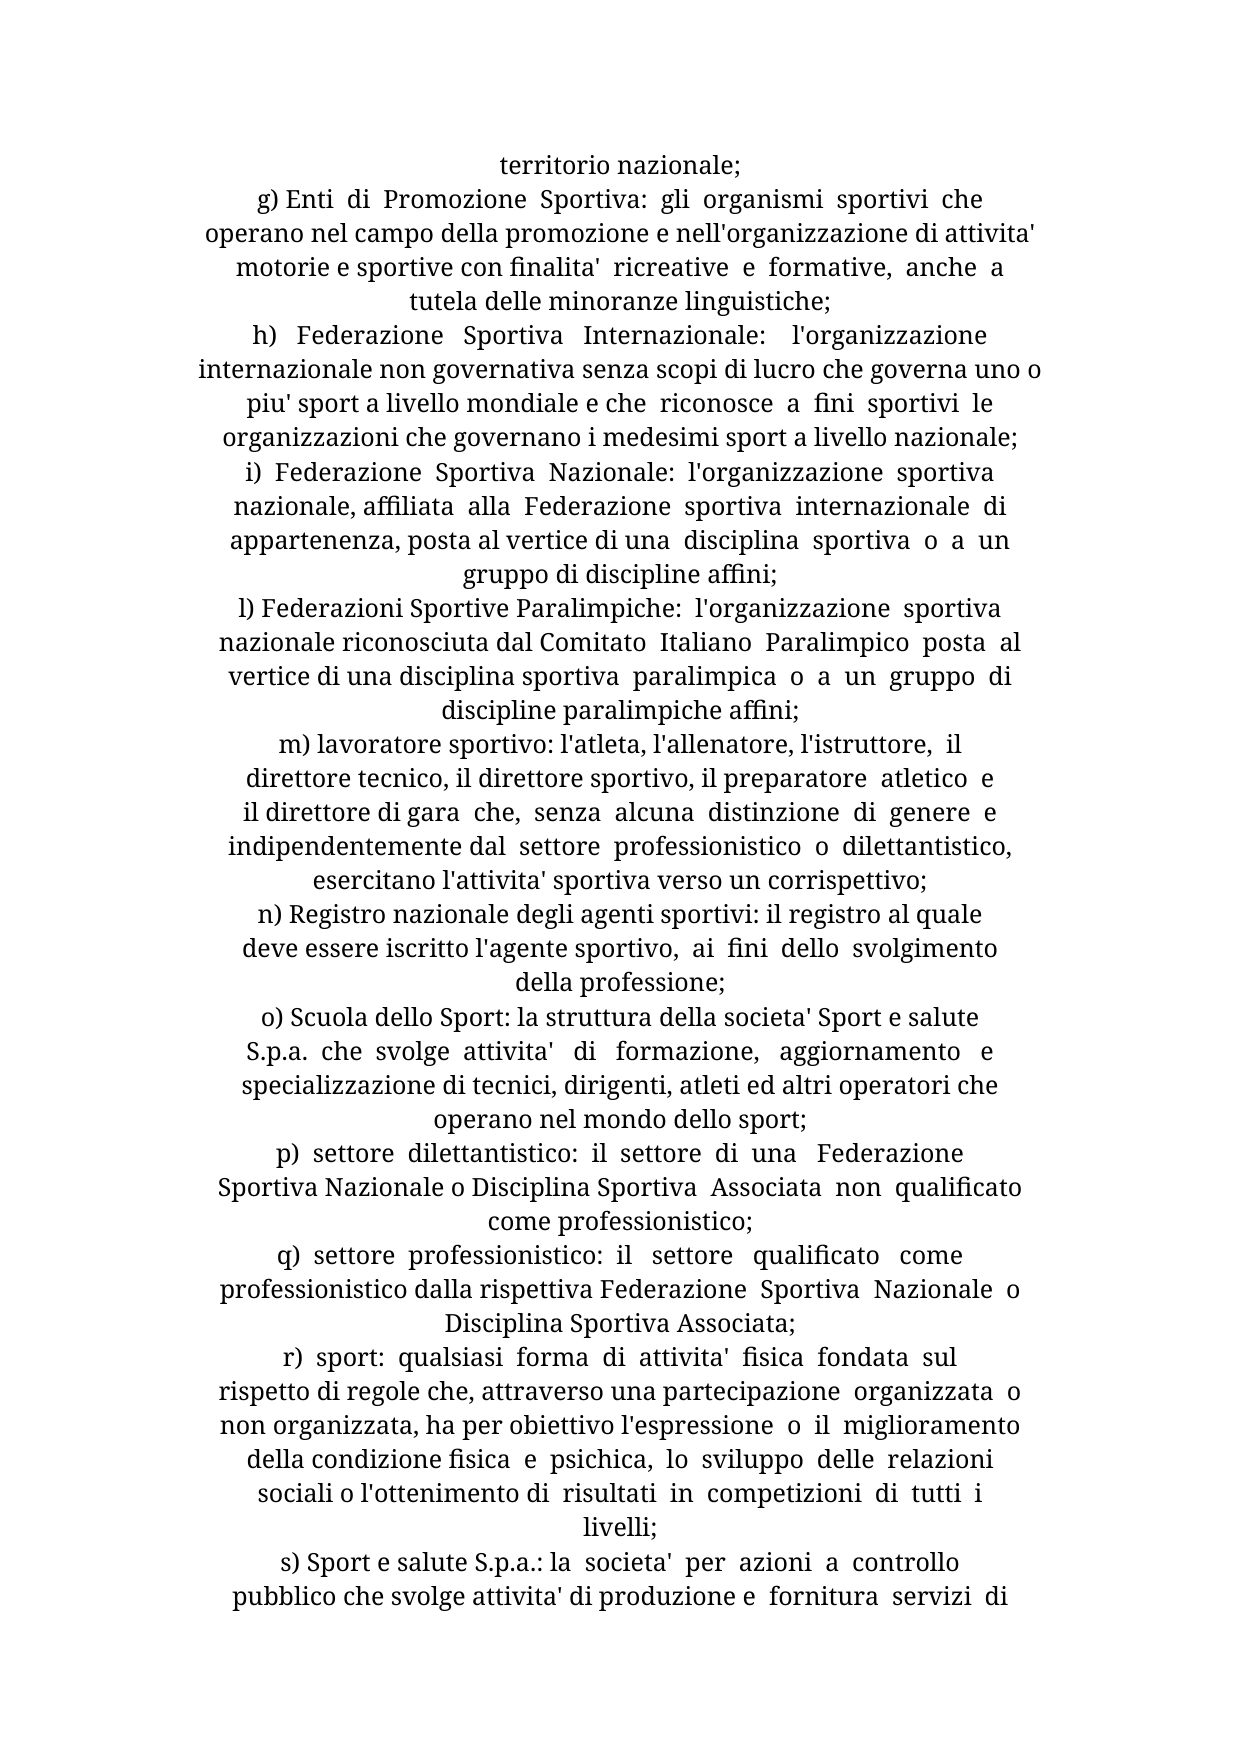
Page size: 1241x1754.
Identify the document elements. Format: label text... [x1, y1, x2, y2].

text g) Enti di Promozione Sportiva: gli organismi sportivi che [118, 182, 1122, 216]
text il direttore di gara che, senza alcuna distinzione di genere e [118, 795, 1122, 829]
text organizzazioni che governano i medesimi sport a livello nazionale; [118, 420, 1122, 454]
text n) Registro nazionale degli agenti sportivi: il registro al quale [118, 897, 1122, 931]
text h) Federazione Sportiva Internazionale: l'organizzazione [118, 318, 1122, 352]
text operano nel campo della promozione e nell'organizzazione di attivita' [118, 216, 1122, 250]
text territorio nazionale; [118, 148, 1122, 182]
text professionistico dalla rispettiva Federazione Sportiva Nazionale o [118, 1272, 1122, 1306]
text non organizzata, ha per obiettivo l'espressione o il miglioramento [118, 1408, 1122, 1442]
text esercitano l'attivita' sportiva verso un corrispettivo; [118, 863, 1122, 897]
text pubblico che svolge attivita' di produzione e fornitura servizi di [118, 1578, 1122, 1612]
text i) Federazione Sportiva Nazionale: l'organizzazione sportiva [118, 454, 1122, 488]
text motorie e sportive con finalita' ricreative e formative, anche a [118, 250, 1122, 284]
text s) Sport e salute S.p.a.: la societa' per azioni a controllo [118, 1544, 1122, 1578]
text rispetto di regole che, attraverso una partecipazione organizzata o [118, 1374, 1122, 1408]
text tutela delle minoranze linguistiche; [118, 284, 1122, 318]
text sociali o l'ottenimento di risultati in competizioni di tutti i [118, 1476, 1122, 1510]
text deve essere iscritto l'agente sportivo, ai fini dello svolgimento [118, 931, 1122, 965]
text come professionistico; [118, 1203, 1122, 1238]
text della professione; [118, 965, 1122, 999]
text livelli; [118, 1510, 1122, 1544]
text della condizione fisica e psichica, lo sviluppo delle relazioni [118, 1442, 1122, 1476]
text m) lavoratore sportivo: l'atleta, l'allenatore, l'istruttore, il [118, 727, 1122, 761]
text indipendentemente dal settore professionistico o dilettantistico, [118, 829, 1122, 863]
text o) Scuola dello Sport: la struttura della societa' Sport e salute [118, 999, 1122, 1033]
text nazionale riconosciuta dal Comitato Italiano Paralimpico posta al [118, 624, 1122, 658]
text gruppo di discipline affini; [118, 556, 1122, 590]
text internazionale non governativa senza scopi di lucro che governa uno o [118, 352, 1122, 386]
text operano nel mondo dello sport; [118, 1101, 1122, 1135]
text q) settore professionistico: il settore qualificato come [118, 1238, 1122, 1272]
text p) settore dilettantistico: il settore di una Federazione [118, 1135, 1122, 1169]
text vertice di una disciplina sportiva paralimpica o a un gruppo di [118, 658, 1122, 693]
text Disciplina Sportiva Associata; [118, 1306, 1122, 1340]
text nazionale, affiliata alla Federazione sportiva internazionale di [118, 488, 1122, 522]
text l) Federazioni Sportive Paralimpiche: l'organizzazione sportiva [118, 590, 1122, 624]
text S.p.a. che svolge attivita' di formazione, aggiornamento e [118, 1033, 1122, 1067]
text Sportiva Nazionale o Disciplina Sportiva Associata non qualificato [118, 1169, 1122, 1203]
text direttore tecnico, il direttore sportivo, il preparatore atletico e [118, 761, 1122, 795]
text appartenenza, posta al vertice di una disciplina sportiva o a un [118, 522, 1122, 556]
text specializzazione di tecnici, dirigenti, atleti ed altri operatori che [118, 1067, 1122, 1101]
text piu' sport a livello mondiale e che riconosce a fini sportivi le [118, 386, 1122, 420]
text discipline paralimpiche affini; [118, 693, 1122, 727]
text r) sport: qualsiasi forma di attivita' fisica fondata sul [118, 1340, 1122, 1374]
